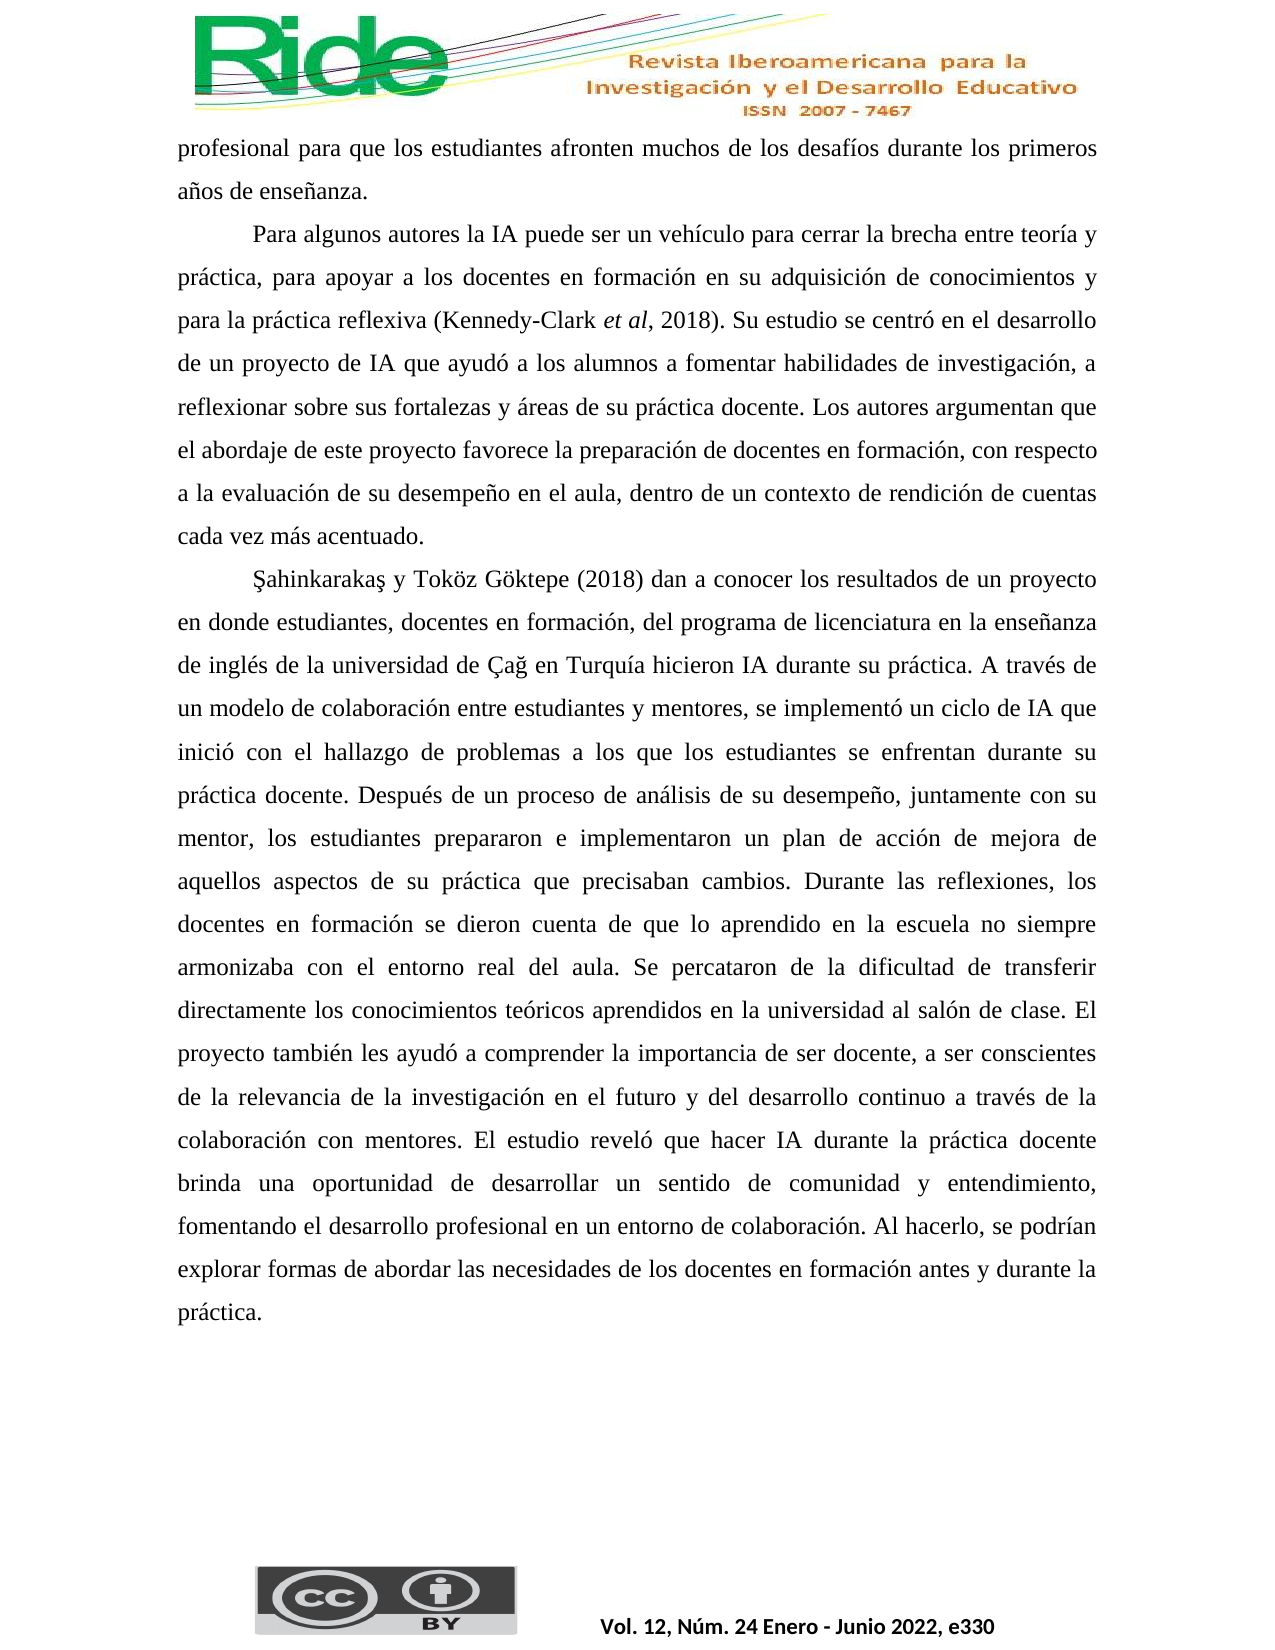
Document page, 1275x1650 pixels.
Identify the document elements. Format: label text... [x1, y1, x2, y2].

picture [194, 14, 1081, 119]
text Şahinkarakaş y Toköz Göktepe (2018) dan a conocer los resultados de un proyecto en donde estudiantes, docentes en formación, del programa de licenciatura en la enseñanza de inglés de la universidad de Çağ en Turquía hicieron IA durante su práctica. A través de un modelo de colaboración entre estudiantes y mentores, se implementó un ciclo de IA que inició con el hallazgo de problemas a los que los estudiantes se enfrentan durante su práctica docente. Después de un proceso de análisis de su desempeño, juntamente con su mentor, los estudiantes prepararon e implementaron un plan de acción de mejora de aquellos aspectos de su práctica que precisaban cambios. Durante las reflexiones, los docentes en formación se dieron cuenta de que lo aprendido en la escuela no siempre armonizaba con el entorno real del aula. Se percataron de la dificultad de transferir directamente los conocimientos teóricos aprendidos en la universidad al salón de clase. El proyecto también les ayudó a comprender la importancia de ser docente, a ser conscientes de la relevancia de la investigación en el futuro y del desarrollo continuo a través de la colaboración con mentores. El estudio reveló que hacer IA durante la práctica docente brinda una oportunidad de desarrollar un sentido de comunidad y entendimiento, fomentando el desarrollo profesional en un entorno de colaboración. Al hacerlo, se podrían explorar formas de abordar las necesidades de los docentes en formación antes y durante la práctica. [177, 564, 1098, 1326]
text Para algunos autores la IA puede ser un vehículo para cerrar la brecha entre teoría y práctica, para apoyar a los docentes en formación en su adquisición de conocimientos y para la práctica reflexiva (Kennedy-Clark et al, 2018). Su estudio se centró en el desarrollo de un proyecto de IA que ayudó a los alumnos a fomentar habilidades de investigación, a reflexionar sobre sus fortalezas y áreas de su práctica docente. Los autores argumentan que el abordaje de este proyecto favorece la preparación de docentes en formación, con respecto a la evaluación de su desempeño en el aula, dentro de un contexto de rendición de cuentas cada vez más acentuado. [177, 219, 1098, 550]
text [177, 133, 1098, 205]
picture [254, 1566, 518, 1635]
